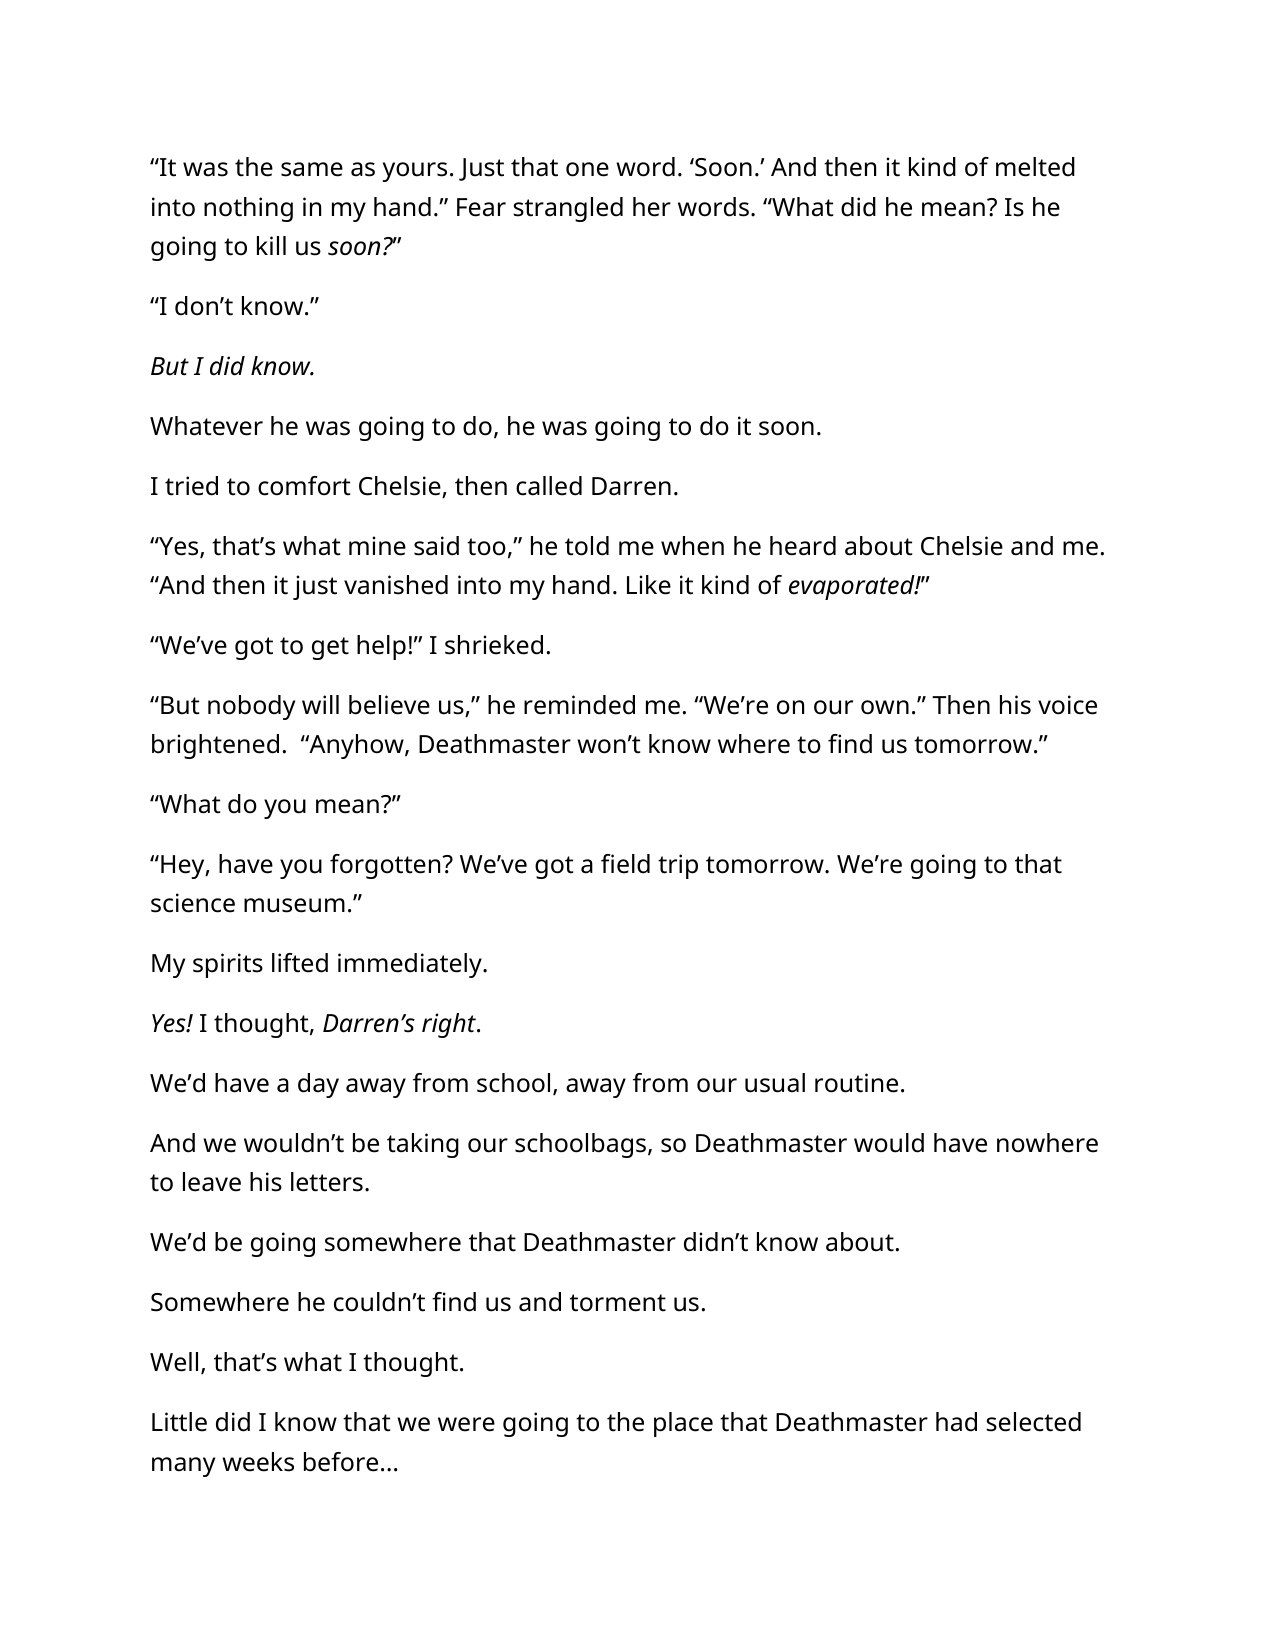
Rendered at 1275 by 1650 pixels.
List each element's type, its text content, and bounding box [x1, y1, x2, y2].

text “We’ve got to get help!” I shrieked. [150, 627, 1125, 662]
text “It was the same as yours. Just that one word. ‘Soon.’ And then it kind of melted into nothing in my hand.” Fear strangled her words. “What did he mean? Is he going to kill us soon?” [150, 150, 1125, 262]
text “I don’t know.” [150, 288, 1125, 322]
text And we wouldn’t be taking our schoolbags, so Deathmaster would have nowhere to leave his letters. [150, 1126, 1125, 1199]
text I tried to comfort Chelsie, then called Darren. [150, 468, 1125, 502]
text But I did know. [150, 348, 1125, 382]
text Whatever he was going to do, he was going to do it soon. [150, 408, 1125, 442]
text Somewhere he couldn’t find us and torment us. [150, 1285, 1125, 1319]
text “What do you mean?” [150, 787, 1125, 821]
text “Hey, have you forgotten? We’ve got a field trip tomorrow. We’re going to that science museum.” [150, 847, 1125, 920]
text Yes! I thought, Darren’s right. [150, 1006, 1125, 1040]
text We’d be going somewhere that Deathmaster didn’t know about. [150, 1225, 1125, 1259]
text Well, that’s what I thought. [150, 1345, 1125, 1379]
text My spirits lifted immediately. [150, 946, 1125, 980]
text We’d have a day away from school, away from our usual routine. [150, 1066, 1125, 1100]
text “Yes, that’s what mine said too,” he told me when he heard about Chelsie and me. “And then it just vanished into my hand. Like it kind of evaporated!” [150, 528, 1125, 602]
text Little did I know that we were going to the place that Deathmaster had selected many weeks before… [150, 1405, 1125, 1478]
text “But nobody will believe us,” he reminded me. “We’re on our own.” Then his voice brightened. “Anyhow, Deathmaster won’t know where to find us tomorrow.” [150, 687, 1125, 761]
